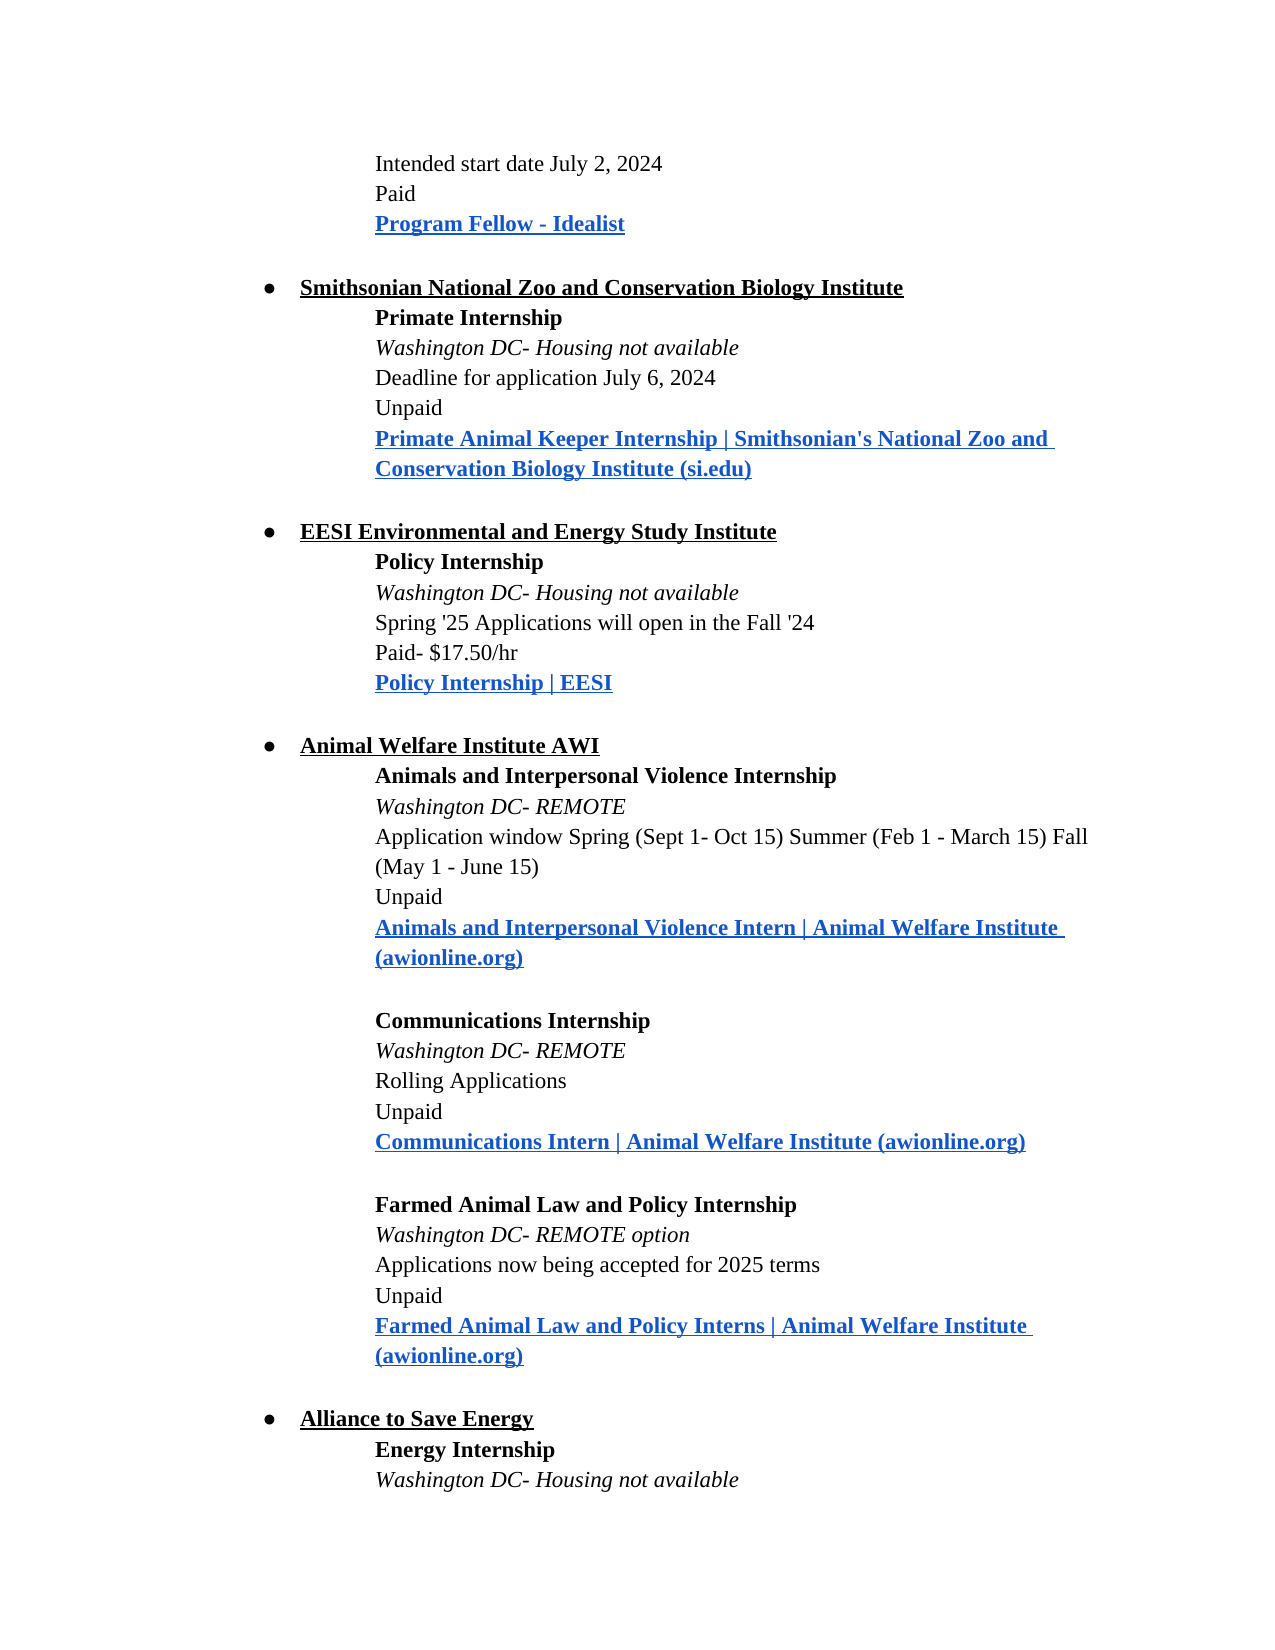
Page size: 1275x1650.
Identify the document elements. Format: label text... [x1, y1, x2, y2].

text Unpaid [375, 1098, 1125, 1124]
list EESI Environmental and Energy Study Institute [262, 518, 1125, 544]
list Animal Welfare Institute AWI [262, 732, 1125, 759]
text Washington DC- Housing not available [375, 578, 1125, 605]
text Applications now being accepted for 2025 terms [375, 1252, 1125, 1278]
list Alliance to Save Energy [262, 1405, 1125, 1432]
text Policy Internship [300, 548, 1125, 575]
text Energy Internship [300, 1436, 1125, 1462]
text Farmed Animal Law and Policy Interns | Animal Welfare Institute (awionline.org) [375, 1312, 1125, 1368]
text Washington DC- REMOTE option [375, 1221, 1125, 1248]
text Communications Intern | Animal Welfare Institute (awionline.org) [375, 1128, 1125, 1154]
text Washington DC- Housing not available [375, 334, 1125, 360]
text Communications Internship [300, 1007, 1125, 1033]
text Application window Spring (Sept 1- Oct 15) Summer (Feb 1 - March 15) Fall (May 1 - June 15) [375, 823, 1125, 879]
text Spring '25 Applications will open in the Fall '24 [375, 609, 1125, 635]
text Primate Animal Keeper Internship | Smithsonian's National Zoo and Conservation Biology Institute (si.edu) [375, 425, 1125, 481]
text Deadline for application July 6, 2024 [375, 364, 1125, 391]
text Animals and Interpersonal Violence Intern | Animal Welfare Institute (awionline.org) [375, 914, 1125, 970]
text Paid- $17.50/hr [375, 639, 1125, 665]
text Rolling Applications [375, 1067, 1125, 1094]
text Animals and Interpersonal Violence Internship [300, 763, 1125, 789]
text Primate Internship [300, 304, 1125, 330]
text Washington DC- REMOTE [375, 793, 1125, 819]
text Unpaid [375, 1282, 1125, 1308]
text Unpaid [375, 883, 1125, 910]
list Smithsonian National Zoo and Conservation Biology Institute [262, 274, 1125, 300]
text Intended start date July 2, 2024 [375, 150, 1125, 176]
text Policy Internship | EESI [375, 669, 1125, 696]
text Unpaid [375, 394, 1125, 421]
text Washington DC- REMOTE [375, 1037, 1125, 1064]
text Paid [375, 180, 1125, 207]
text Washington DC- Housing not available [375, 1466, 1125, 1492]
text Farmed Animal Law and Policy Internship [300, 1191, 1125, 1217]
text Program Fellow - Idealist [375, 210, 1125, 237]
